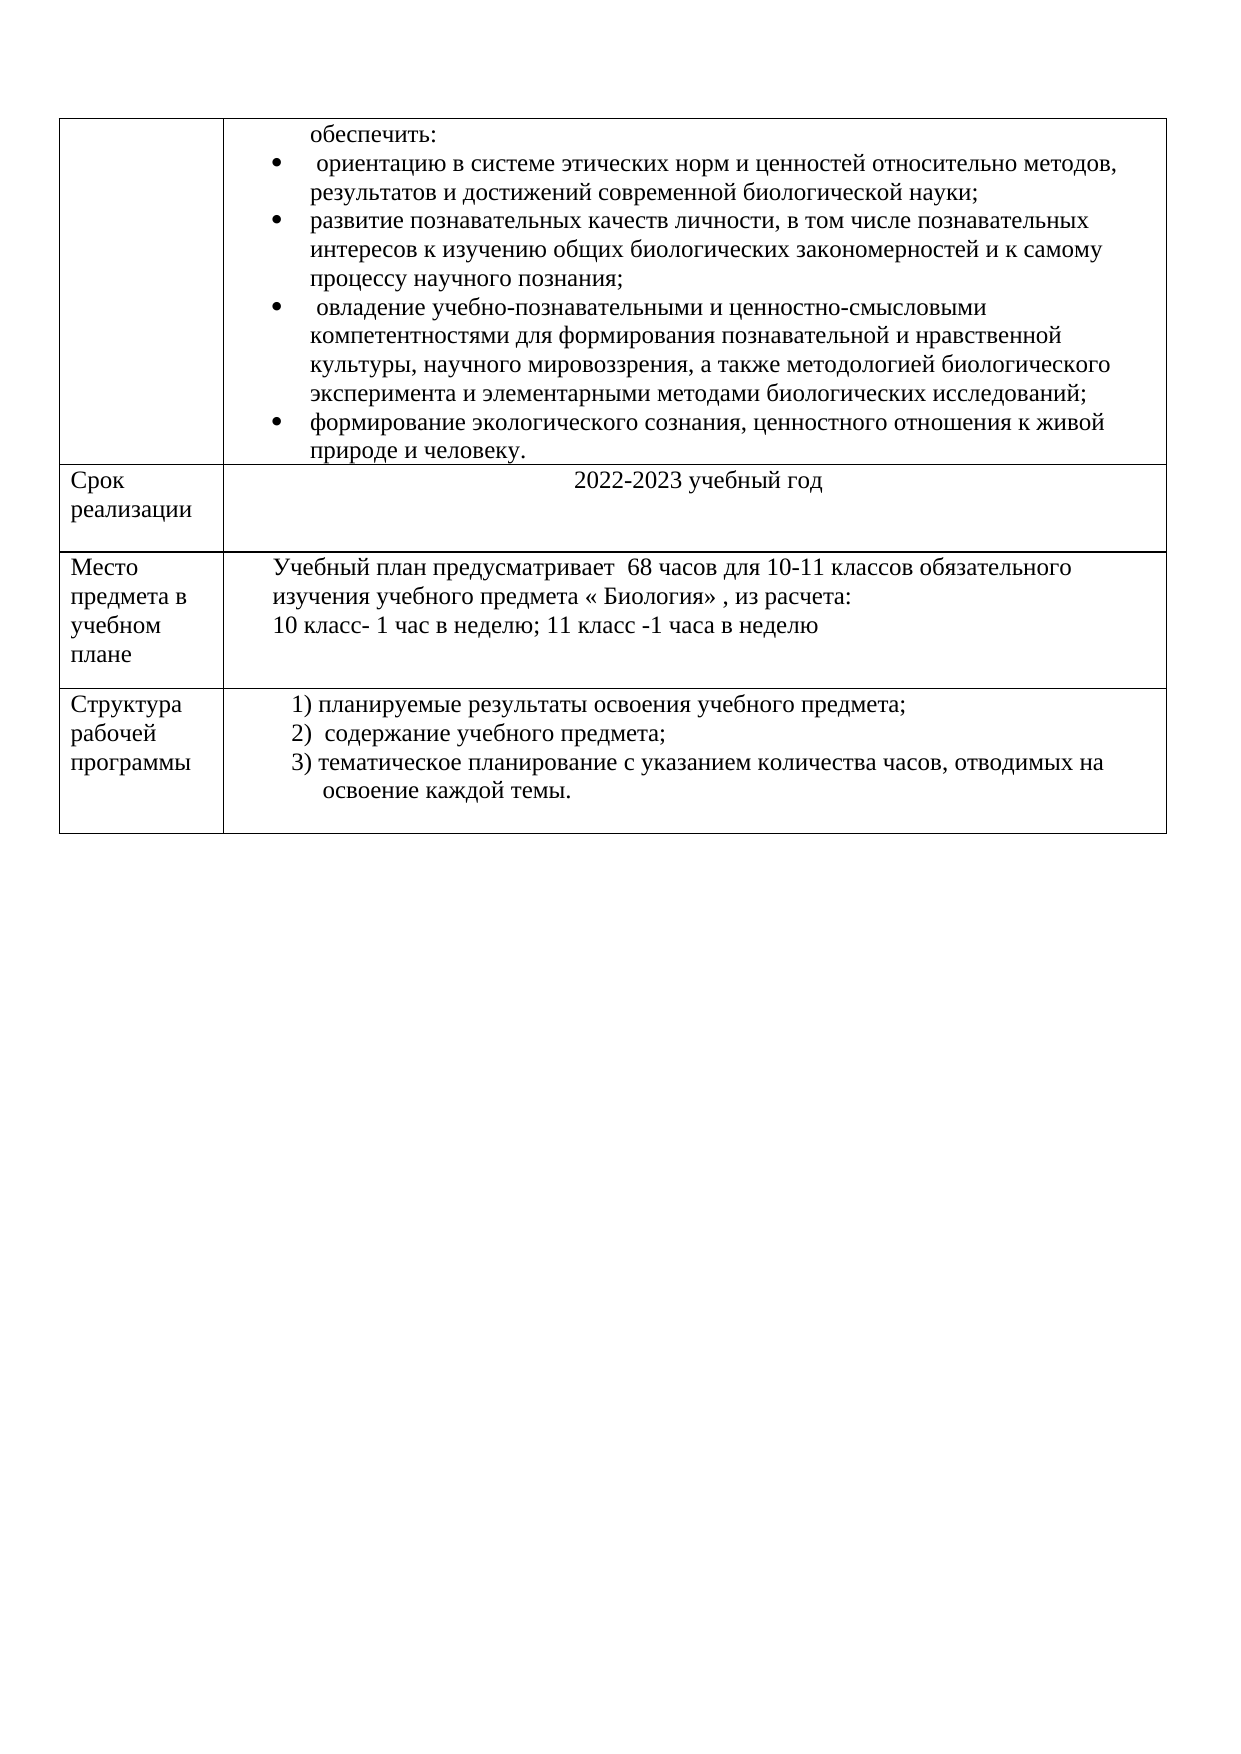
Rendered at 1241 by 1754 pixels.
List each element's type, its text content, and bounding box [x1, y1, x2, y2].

table_cell Структура рабочей программы [60, 689, 223, 833]
table_cell Срок реализации [60, 465, 223, 551]
table_cell Учебный план предусматривает 68 часов для 10-11 классов обязательного изучения учебного предмета « Биология» , из расчета: 10 класс- 1 час в неделю; 11 класс -1 часа в неделю [224, 553, 1166, 688]
table_cell Место предмета в учебном плане [60, 553, 223, 688]
table_cell 2022-2023 учебный год [224, 465, 1166, 551]
table_cell 1) планируемые результаты освоения учебного предмета; 2) содержание учебного предмета; 3) тематическое планирование с указанием количества часов, отводимых на освоение каждой темы. [224, 689, 1166, 833]
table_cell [224, 119, 1166, 464]
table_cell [60, 119, 223, 464]
